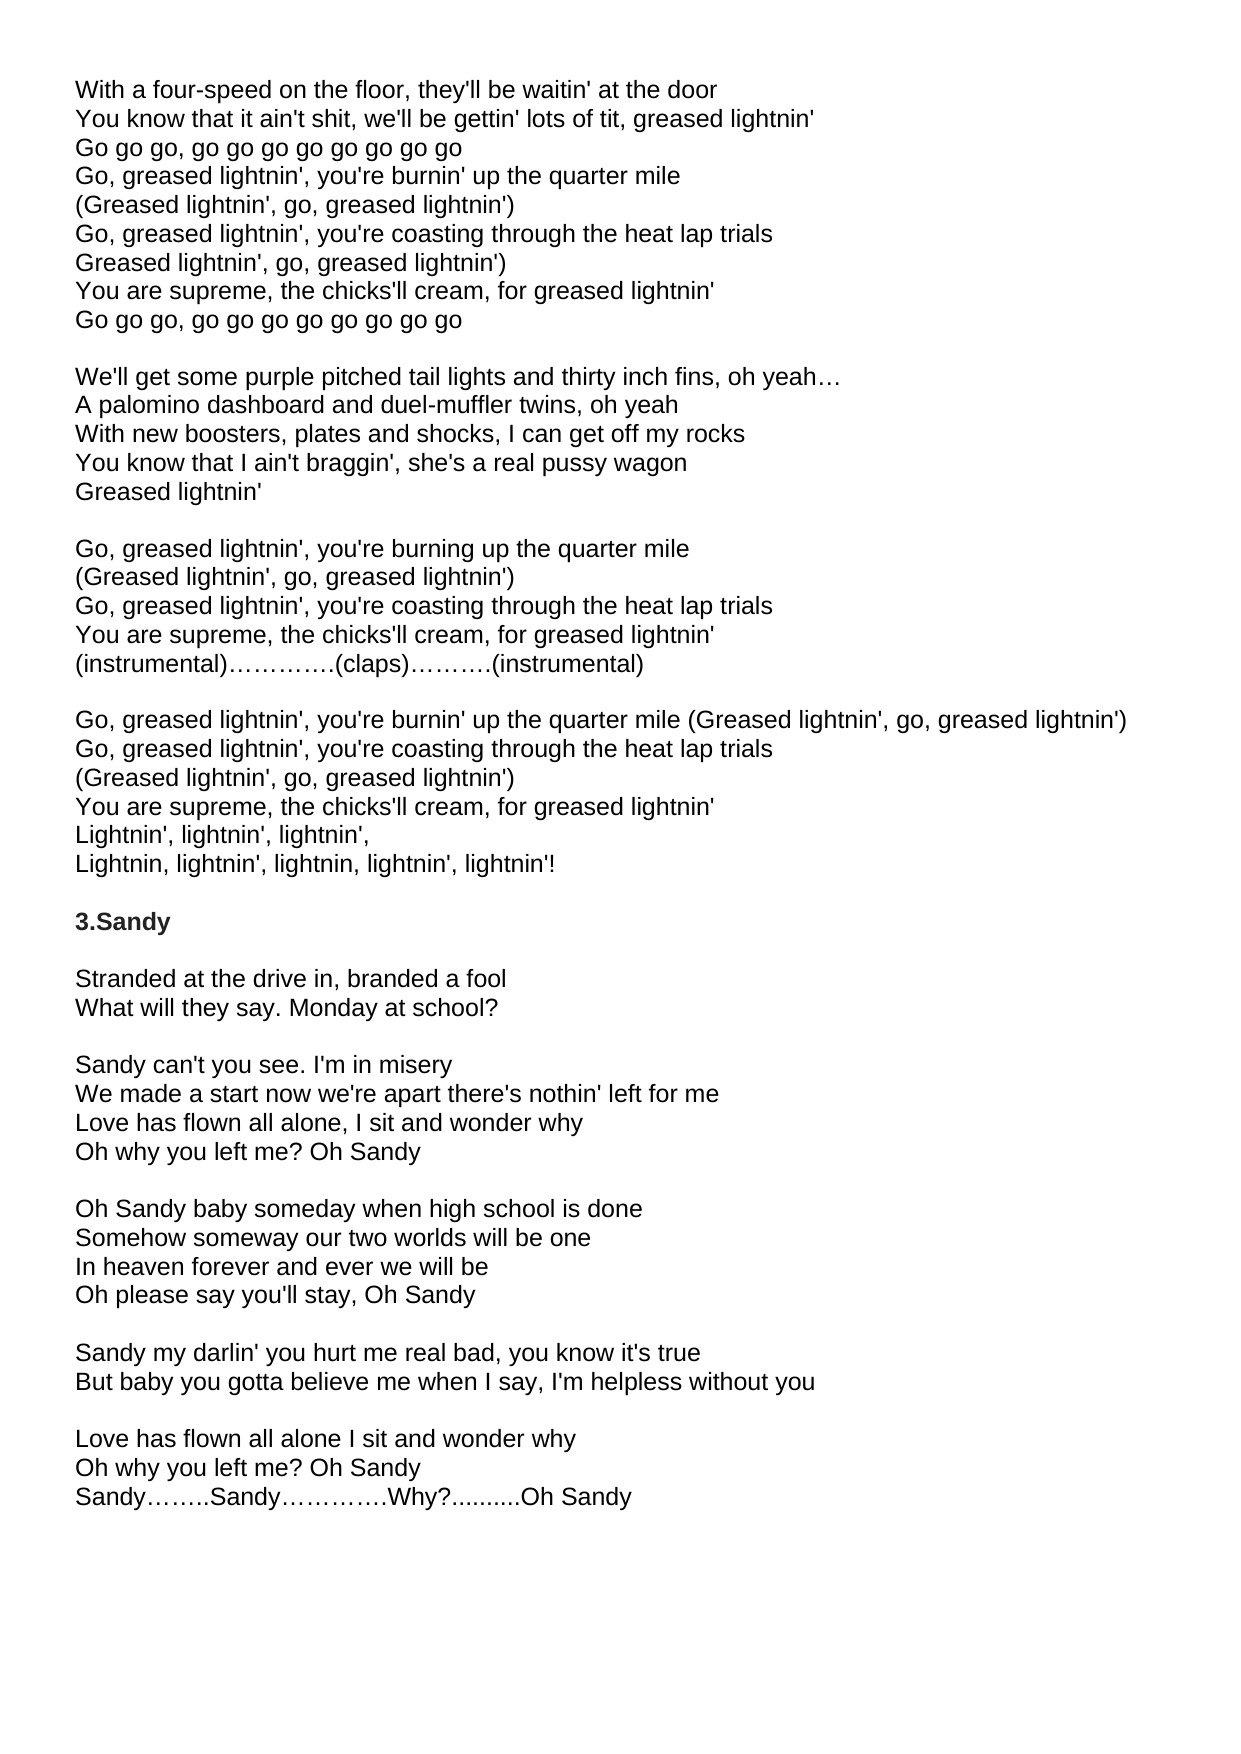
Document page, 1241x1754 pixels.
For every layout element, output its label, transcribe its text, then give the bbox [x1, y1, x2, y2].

text In heaven forever and ever we will be [75, 1252, 1165, 1280]
text Oh please say you'll stay, Oh Sandy [75, 1280, 1165, 1309]
text What will they say. Monday at school? [75, 993, 1165, 1022]
text Somehow someway our two worlds will be one [75, 1223, 1165, 1252]
text Sandy can't you see. I'm in misery [75, 1050, 1165, 1079]
text Go, greased lightnin', you're burnin' up the quarter mile (Greased lightnin', go, greased lightnin') Go, greased lightnin', you're coasting through the heat lap trials [75, 705, 1165, 763]
text Sandy……..Sandy………….Why?..........Oh Sandy [75, 1482, 1165, 1510]
text You are supreme, the chicks'll cream, for greased lightnin' (instrumental)………….(claps)……….(instrumental) [75, 620, 1165, 705]
text We'll get some purple pitched tail lights and thirty inch fins, oh yeah… A palomino dashboard and duel-muffler twins, oh yeah With new boosters, plates and shocks, I can get off my rocks [75, 362, 1165, 448]
text Oh Sandy baby someday when high school is done [75, 1194, 1165, 1223]
text Oh why you left me? Oh Sandy [75, 1137, 1165, 1165]
text Love has flown all alone I sit and wonder why [75, 1424, 1165, 1453]
text With a four-speed on the floor, they'll be waitin' at the door You know that it ain't shit, we'll be gettin' lots of tit, greased lightnin' Go go go, go go go go go go go go Go, greased lightnin', you're burnin' up the quarter mile (Greased lightnin', go, greased lightnin') [75, 75, 1165, 219]
text Go, greased lightnin', you're burning up the quarter mile (Greased lightnin', go, greased lightnin') Go, greased lightnin', you're coasting through the heat lap trials [75, 533, 1165, 620]
text Go, greased lightnin', you're coasting through the heat lap trials Greased lightnin', go, greased lightnin') You are supreme, the chicks'll cream, for greased lightnin' Go go go, go go go go go go go go [75, 219, 1165, 362]
text We made a start now we're apart there's nothin' left for me [75, 1079, 1165, 1108]
text But baby you gotta believe me when I say, I'm helpless without you [75, 1367, 1165, 1395]
text (Greased lightnin', go, greased lightnin') You are supreme, the chicks'll cream, for greased lightnin' Lightnin', lightnin', lightnin', Lightnin, lightnin', lightnin, lightnin', lightnin'! [75, 763, 1165, 878]
text You know that I ain't braggin', she's a real pussy wagon Greased lightnin' [75, 448, 1165, 533]
text Oh why you left me? Oh Sandy [75, 1453, 1165, 1482]
text Stranded at the drive in, branded a fool [75, 964, 1165, 993]
text Sandy my darlin' you hurt me real bad, you know it's true [75, 1338, 1165, 1367]
text 3.Sandy [75, 907, 1165, 935]
text Love has flown all alone, I sit and wonder why [75, 1108, 1165, 1137]
